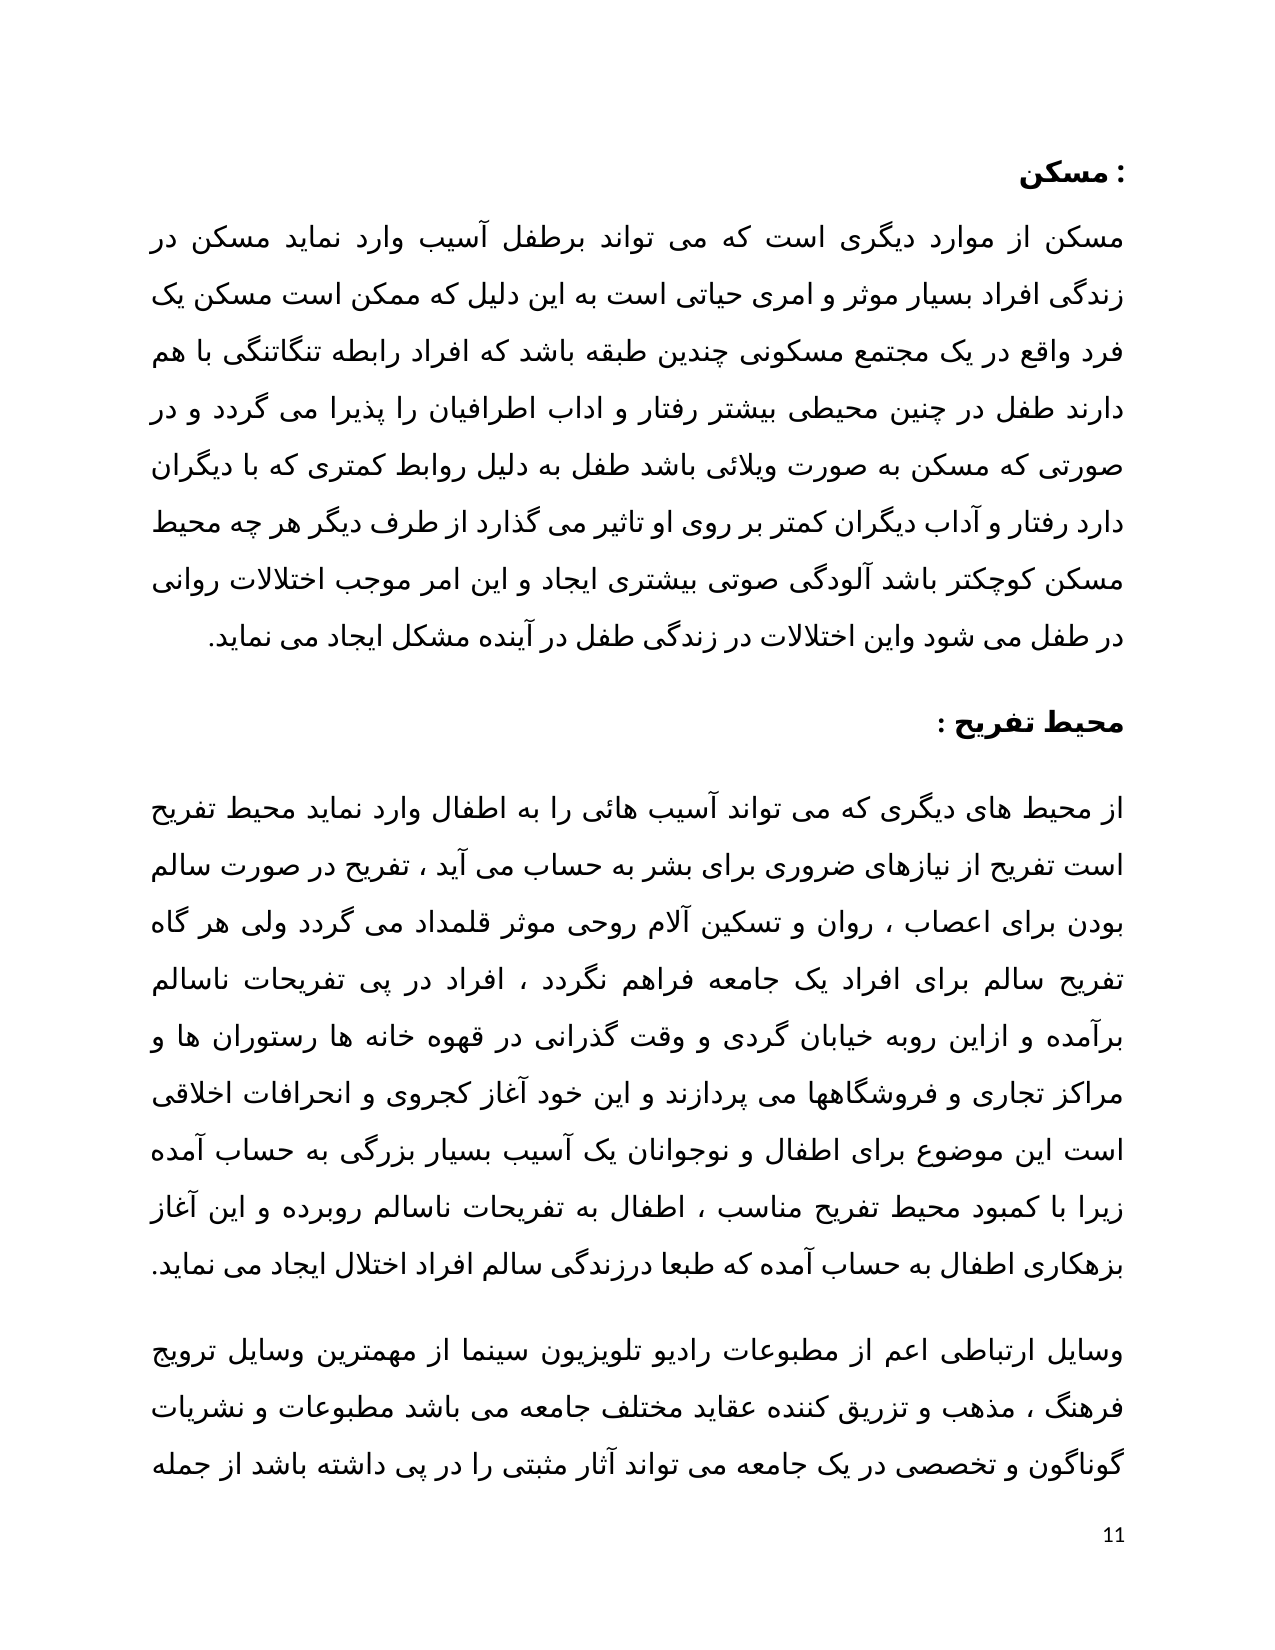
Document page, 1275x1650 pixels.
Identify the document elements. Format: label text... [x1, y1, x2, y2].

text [150, 1333, 1125, 1481]
text مسکن : [150, 150, 1125, 191]
text محیط تفریح : [150, 705, 1125, 739]
text مسکن از موارد دیگری است که می تواند برطفل آسیب وارد نماید مسکن در زندگی افراد بسیار موثر و امری حیاتی است به این دلیل که ممکن است مسکن یک فرد واقع در یک مجتمع مسکونی چندین طبقه باشد که افراد رابطه تنگاتنگی با هم دارند طفل در چنین محیطی بیشتر رفتار و اداب اطرافیان را پذیرا می گردد و در صورتی که مسکن به صورت ویلائی باشد طفل به دلیل روابط کمتری که با دیگران دارد رفتار و آداب دیگران کمتر بر روی او تاثیر می گذارد از طرف دیگر هر چه محیط مسکن کوچکتر باشد آلودگی صوتی بیشتری ایجاد و این امر موجب اختلالات روانی در طفل می شود واین اختلالات در زندگی طفل در آینده مشکل ایجاد می نماید. [150, 220, 1125, 653]
text از محیط های دیگری که می تواند آسیب هائی را به اطفال وارد نماید محیط تفریح است تفریح از نیازهای ضروری برای بشر به حساب می آید ، تفریح در صورت سالم بودن برای اعصاب ، روان و تسکین آلام روحی موثر قلمداد می گردد ولی هر گاه تفریح سالم برای افراد یک جامعه فراهم نگردد ، افراد در پی تفریحات ناسالم برآمده و ازاین روبه خیابان گردی و وقت گذرانی در قهوه خانه ها رستوران ها و مراکز تجاری و فروشگاهها می پردازند و این خود آغاز کجروی و انحرافات اخلاقی است این موضوع برای اطفال و نوجوانان یک آسیب بسیار بزرگی به حساب آمده زیرا با کمبود محیط تفریح مناسب ، اطفال به تفریحات ناسالم روبرده و این آغاز بزهکاری اطفال به حساب آمده که طبعا درزندگی سالم افراد اختلال ایجاد می نماید. [150, 791, 1125, 1281]
